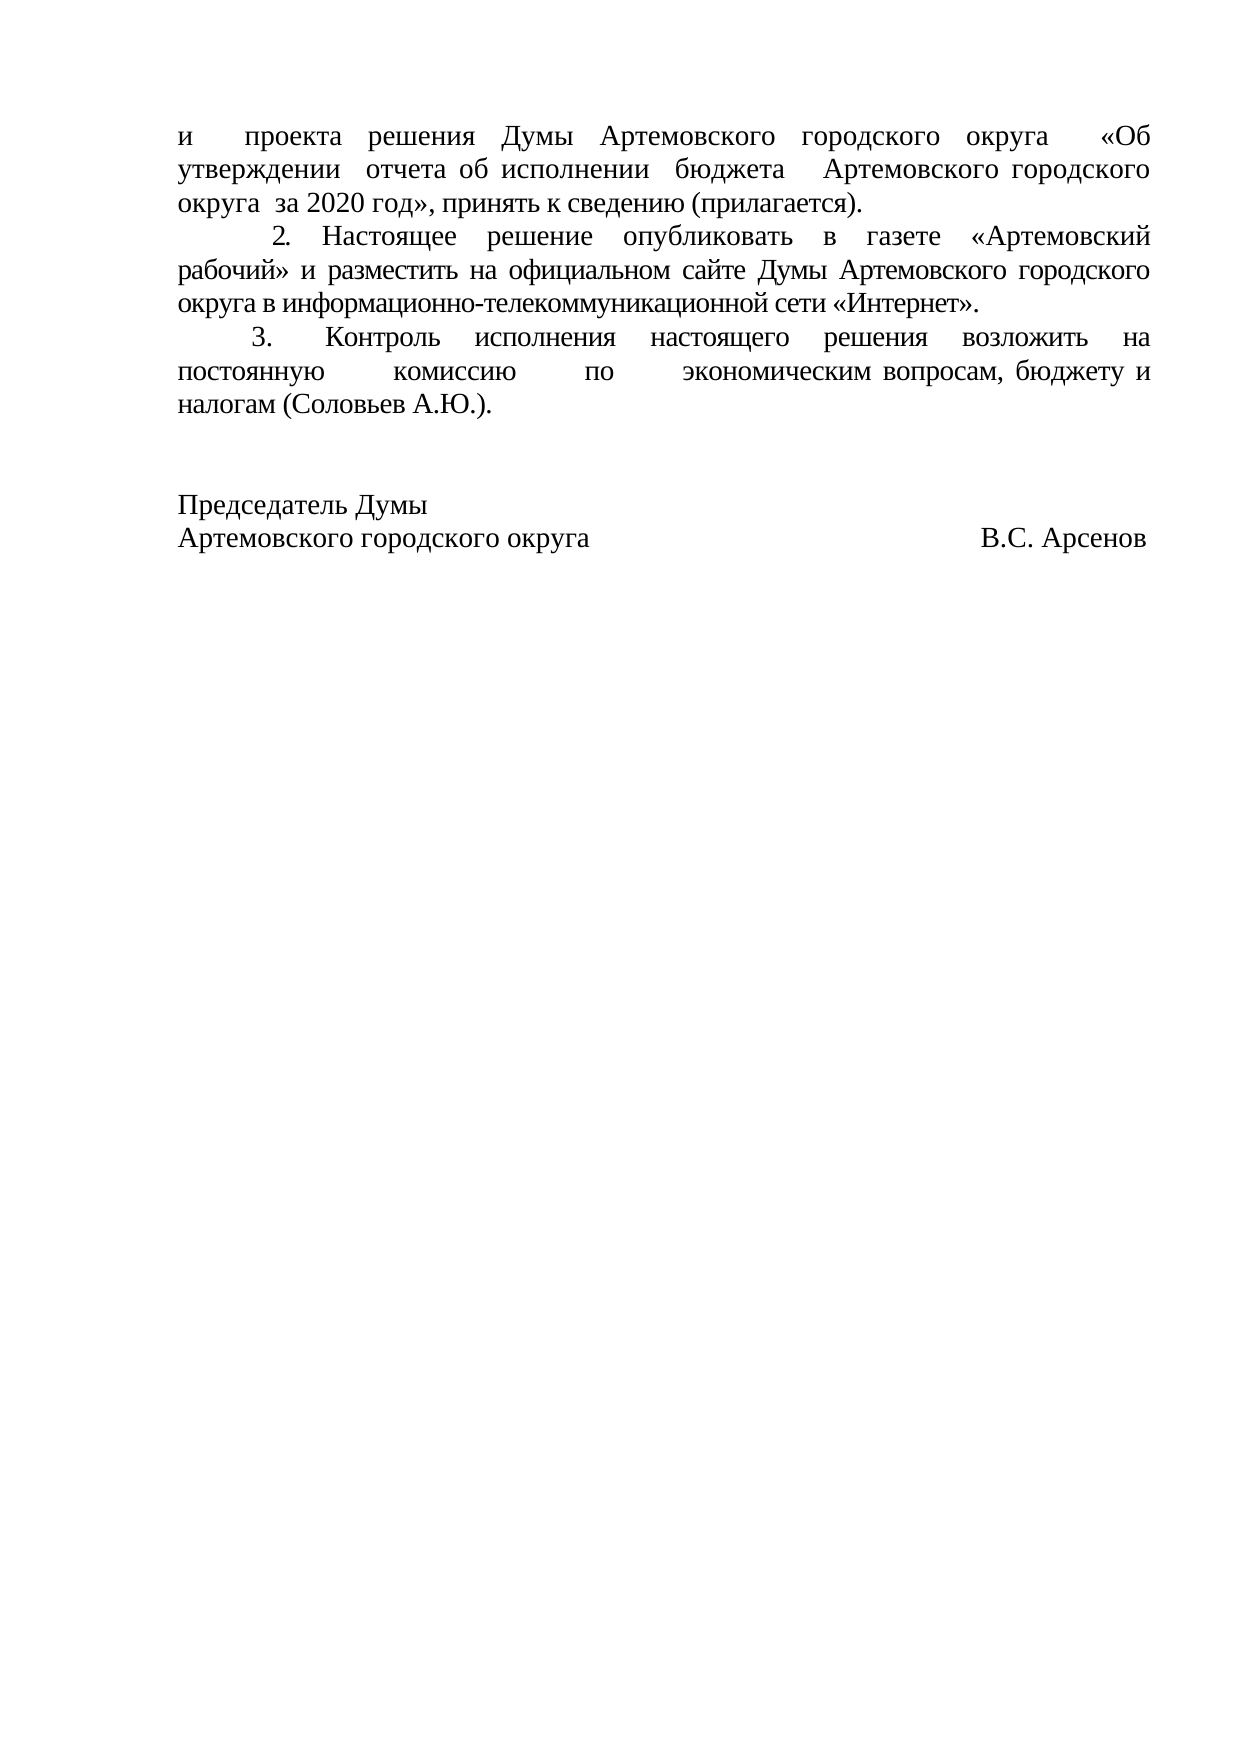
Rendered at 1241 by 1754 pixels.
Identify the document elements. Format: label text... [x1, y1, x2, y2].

text Председатель Думы [177, 487, 1152, 521]
text Артемовского городского округа В.С. Арсенов [177, 521, 1152, 554]
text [177, 118, 1152, 219]
list Настоящее решение опубликовать в газете «Артемовский рабочий» и разместить на официальном сайте Думы Артемовского городского округа в информационно-телекоммуникационной сети «Интернет». [177, 219, 1152, 319]
list Контроль исполнения настоящего решения возложить на постоянную комиссию по экономическим вопросам, бюджету и налогам (Соловьев А.Ю.). [177, 319, 1152, 420]
